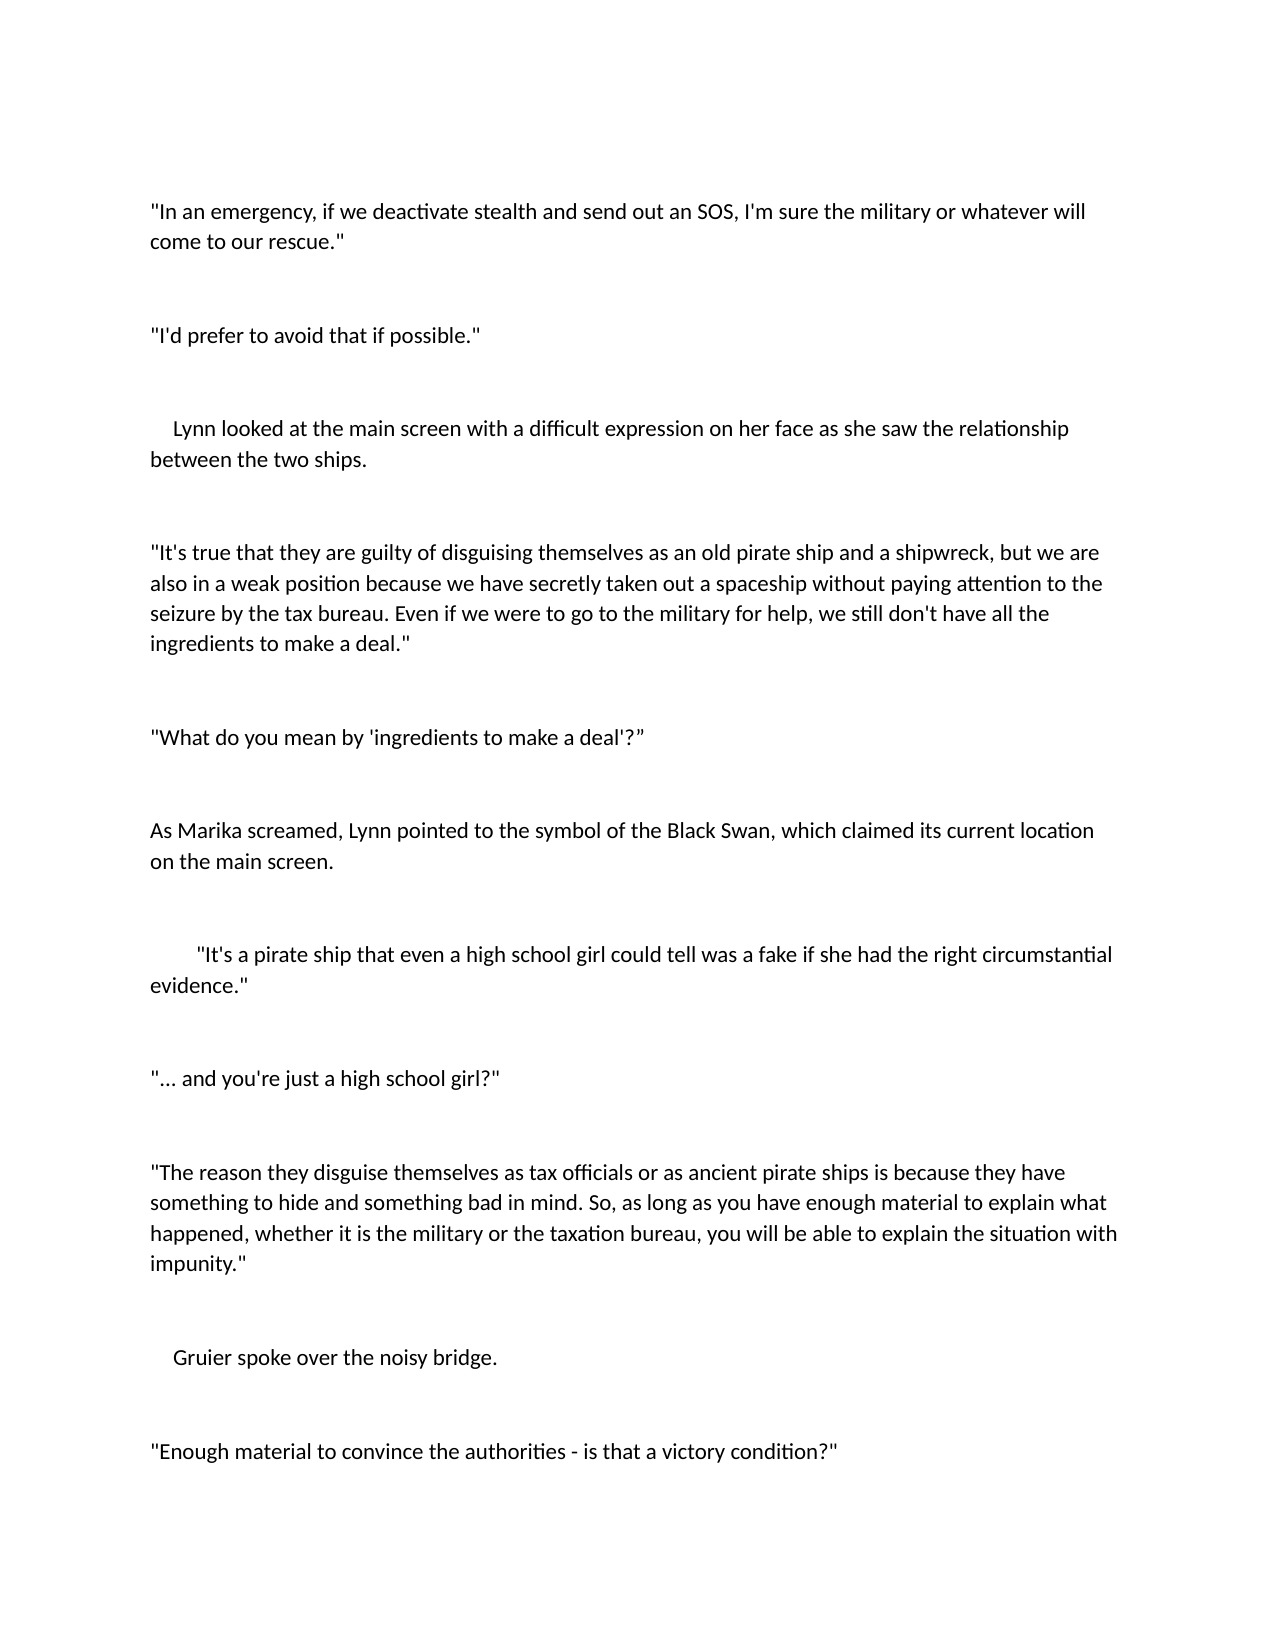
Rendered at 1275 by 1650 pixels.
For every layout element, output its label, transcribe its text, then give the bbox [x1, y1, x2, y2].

text "I'd prefer to avoid that if possible." [150, 321, 1125, 349]
text "It's a pirate ship that even a high school girl could tell was a fake if she had the right circumstantial evidence." [150, 941, 1125, 999]
text "In an emergency, if we deactivate stealth and send out an SOS, I'm sure the military or whatever will come to our rescue." [150, 197, 1125, 255]
text As Marika screamed, Lynn pointed to the symbol of the Black Swan, which claimed its current location on the main screen. [150, 817, 1125, 875]
text "What do you mean by 'ingredients to make a deal'?” [150, 723, 1125, 751]
text "It's true that they are guilty of disguising themselves as an old pirate ship and a shipwreck, but we are also in a weak position because we have secretly taken out a spaceship without paying attention to the seizure by the tax bureau. Even if we were to go to the military for help, we still don't have all the ingredients to make a deal." [150, 538, 1125, 657]
text "... and you're just a high school girl?" [150, 1064, 1125, 1093]
text "The reason they disguise themselves as tax officials or as ancient pirate ships is because they have something to hide and something bad in mind. So, as long as you have enough material to explain what happened, whether it is the military or the taxation bureau, you will be able to explain the situation with impunity." [150, 1158, 1125, 1277]
text Gruier spoke over the noisy bridge. [150, 1343, 1125, 1371]
text Lynn looked at the main screen with a difficult expression on her face as she saw the relationship between the two ships. [150, 414, 1125, 473]
text "Enough material to convince the authorities - is that a victory condition?" [150, 1437, 1125, 1465]
